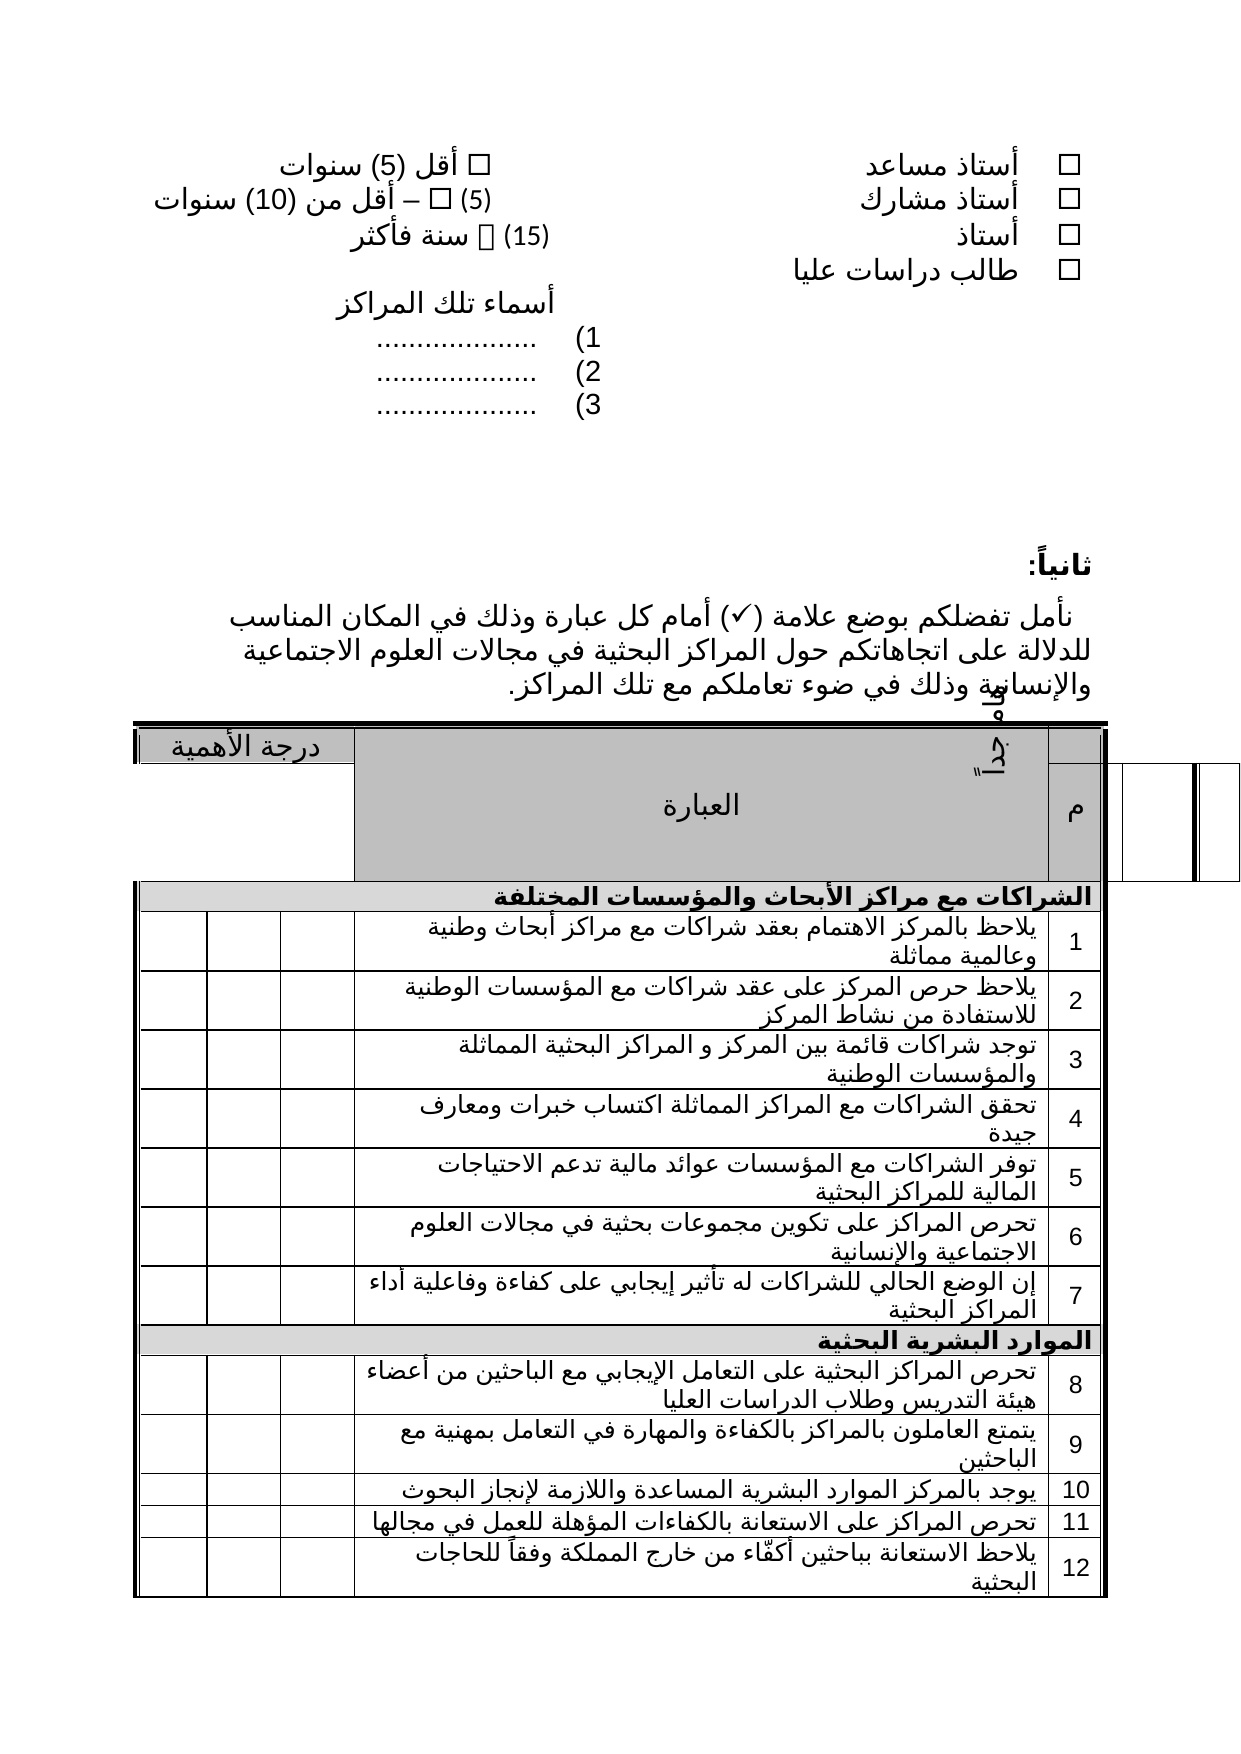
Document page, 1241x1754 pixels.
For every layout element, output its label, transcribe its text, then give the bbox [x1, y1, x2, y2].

table_cell 12 [1049, 1538, 1100, 1596]
list .................... [148, 353, 575, 387]
table_cell يلاحظ الاستعانة بباحثين أكفّاء من خارج المملكة وفقاً للحاجات البحثية [355, 1538, 1048, 1596]
table_cell [208, 1538, 280, 1596]
table_cell توفر الشراكات مع المؤسسات عوائد مالية تدعم الاحتياجات المالية للمراكز البحثية [355, 1149, 1048, 1206]
table_cell [140, 1356, 206, 1414]
table_cell يوجد بالمركز الموارد البشرية المساعدة واللازمة لإنجاز البحوث [355, 1474, 1048, 1505]
table_cell 2 [1049, 972, 1100, 1029]
table_cell 8 [1049, 1356, 1100, 1414]
table_cell [281, 1031, 354, 1088]
table_cell الشراكات مع مراكز الأبحاث والمؤسسات المختلفة [140, 882, 1100, 911]
table_cell [208, 1090, 280, 1147]
table_cell 9 [1049, 1415, 1100, 1473]
list .................... [148, 320, 575, 353]
table_cell [281, 1356, 354, 1414]
list أستاذ مشارك (5) – أقل من (10) سنوات [148, 181, 1056, 217]
table_cell [140, 1030, 206, 1088]
table_cell [281, 1090, 354, 1147]
table_header درجة الأهمية [136, 726, 354, 762]
table_cell [140, 1415, 206, 1473]
table_cell [281, 912, 354, 970]
table_cell [140, 1474, 206, 1505]
table_cell توجد شراكات قائمة بين المركز و المراكز البحثية المماثلة والمؤسسات الوطنية [355, 1031, 1048, 1088]
table_cell [281, 1415, 354, 1473]
table_cell [208, 1474, 280, 1505]
table_cell [281, 1208, 354, 1265]
list أستاذ (15) سنة فأكثر [148, 217, 1056, 253]
table_cell 1 [1049, 912, 1100, 970]
table_cell [140, 1207, 206, 1265]
table_cell [208, 1031, 280, 1088]
list أسماء تلك المراكز [148, 286, 1019, 320]
table_cell [208, 1415, 280, 1473]
table_cell [140, 1506, 206, 1537]
table_cell [208, 1506, 280, 1537]
table_cell 7 [1049, 1267, 1100, 1324]
table_cell [140, 1148, 206, 1206]
table_cell 5 [1049, 1149, 1100, 1206]
table_cell [208, 1356, 280, 1414]
table_cell [140, 971, 206, 1029]
list طالب دراسات عليا [148, 253, 1056, 286]
table_cell [281, 1538, 354, 1596]
table_cell [281, 1149, 354, 1206]
table_cell 4 [1049, 1090, 1100, 1147]
list أستاذ مساعد أقل (5) سنوات [148, 148, 1056, 181]
table_cell 10 [1049, 1474, 1100, 1505]
table_cell 6 [1049, 1208, 1100, 1265]
table_cell [140, 1266, 206, 1324]
table_cell [140, 1089, 206, 1147]
table_header م [1049, 726, 1104, 763]
table_cell [208, 1149, 280, 1206]
table_cell تحرص المراكز البحثية على التعامل الإيجابي مع الباحثين من أعضاء هيئة التدريس وطلاب الدراسات العليا [355, 1356, 1048, 1414]
list .................... [148, 387, 575, 421]
table_cell تحقق الشراكات مع المراكز المماثلة اكتساب خبرات ومعارف جيدة [355, 1090, 1048, 1147]
table_cell [208, 972, 280, 1029]
table_cell [208, 912, 280, 970]
table_cell [281, 1506, 354, 1537]
table_cell يلاحظ بالمركز الاهتمام بعقد شراكات مع مراكز أبحاث وطنية وعالمية مماثلة [355, 912, 1048, 970]
table_cell 3 [1049, 1031, 1100, 1088]
text نأمل تفضلكم بوضع علامة () أمام كل عبارة وذلك في المكان المناسب للدلالة على اتجاهاتكم حول المراكز البحثية في مجالات العلوم الاجتماعية والإنسانية وذلك في ضوء تعاملكم مع تلك المراكز. [148, 599, 1092, 700]
table_cell 11 [1049, 1506, 1100, 1537]
table_cell [281, 1267, 354, 1324]
table_cell تحرص المراكز على تكوين مجموعات بحثية في مجالات العلوم الاجتماعية والإنسانية [355, 1208, 1048, 1265]
table_cell [281, 1474, 354, 1505]
table_cell [140, 912, 206, 970]
table_cell إن الوضع الحالي للشراكات له تأثير إيجابي على كفاءة وفاعلية أداء المراكز البحثية [355, 1267, 1048, 1324]
table_cell [140, 1538, 206, 1596]
table_cell يتمتع العاملون بالمراكز بالكفاءة والمهارة في التعامل بمهنية مع الباحثين [355, 1415, 1048, 1473]
table_cell [208, 1208, 280, 1265]
table_header العبارة [355, 729, 1048, 881]
table_cell [281, 972, 354, 1029]
table_cell تحرص المراكز على الاستعانة بالكفاءات المؤهلة للعمل في مجالها [355, 1506, 1048, 1537]
table_cell هام جداً [1049, 764, 1100, 881]
table_cell يلاحظ حرص المركز على عقد شراكات مع المؤسسات الوطنية للاستفادة من نشاط المركز [355, 972, 1048, 1029]
table_cell [208, 1267, 280, 1324]
text ثانياً: [148, 548, 1092, 582]
table_cell الموارد البشرية البحثية [140, 1325, 1100, 1354]
